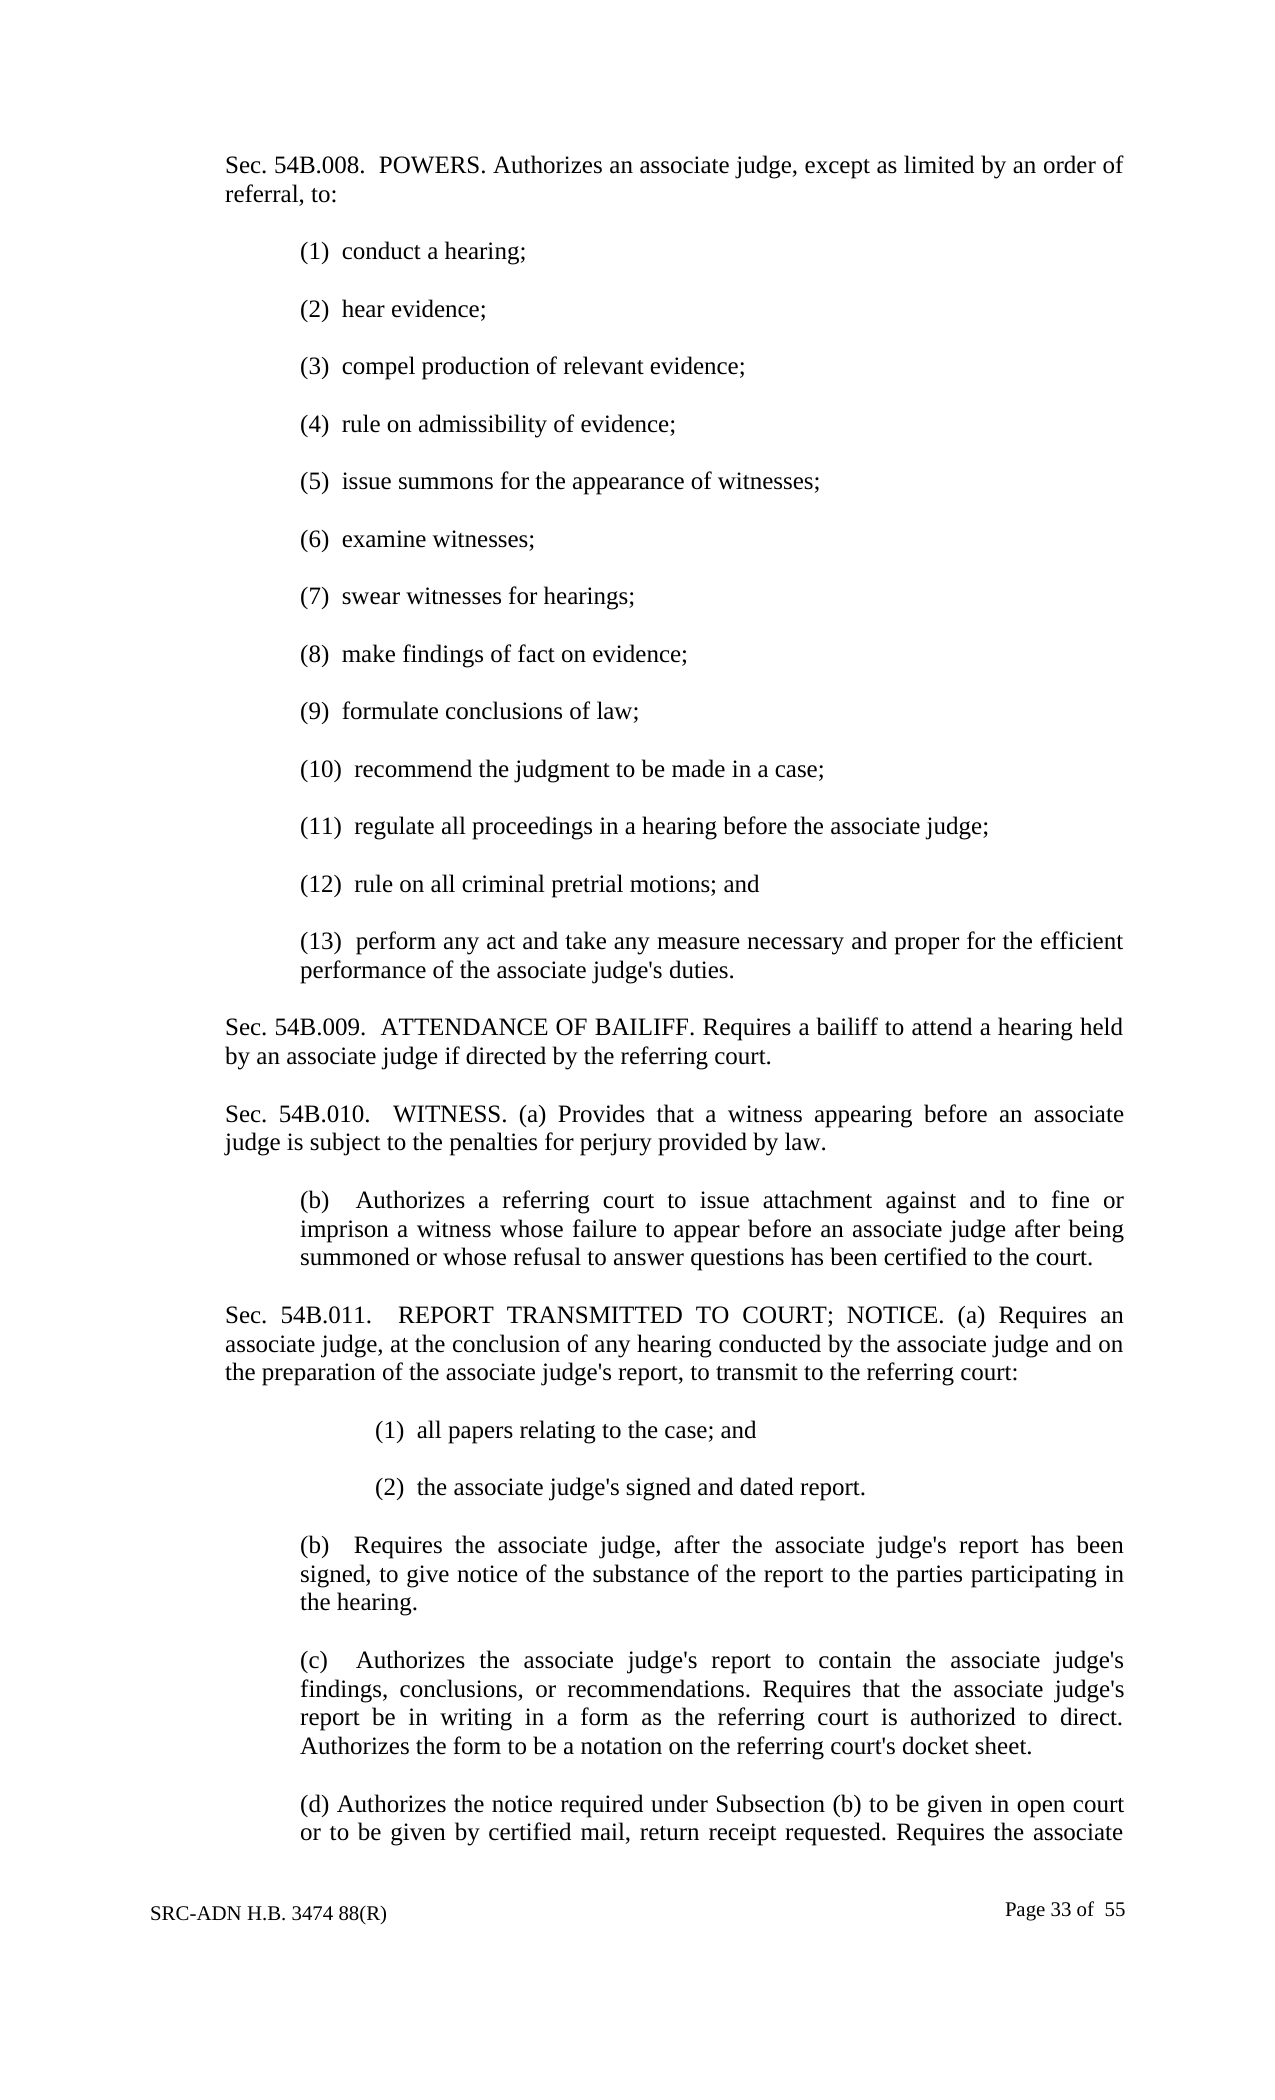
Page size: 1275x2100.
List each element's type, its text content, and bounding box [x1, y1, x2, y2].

text Sec. 54B.011. REPORT TRANSMITTED TO COURT; NOTICE. (a) Requires an associate judge, at the conclusion of any hearing conducted by the associate judge and on the preparation of the associate judge's report, to transmit to the referring court: [225, 1300, 1125, 1386]
text Sec. 54B.010. WITNESS. (a) Provides that a witness appearing before an associate judge is subject to the penalties for perjury provided by law. [225, 1099, 1125, 1156]
text Sec. 54B.009. ATTENDANCE OF BAILIFF. Requires a bailiff to attend a hearing held by an associate judge if directed by the referring court. [225, 1012, 1125, 1070]
text (b) Authorizes a referring court to issue attachment against and to fine or imprison a witness whose failure to appear before an associate judge after being summoned or whose refusal to answer questions has been certified to the court. [300, 1185, 1125, 1271]
text (8) make findings of fact on evidence; [300, 639, 1125, 667]
text (4) rule on admissibility of evidence; [300, 409, 1125, 437]
text (2) hear evidence; [300, 294, 1125, 322]
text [300, 1789, 1125, 1846]
text (7) swear witnesses for hearings; [300, 581, 1125, 610]
text (5) issue summons for the appearance of witnesses; [300, 466, 1125, 495]
text (11) regulate all proceedings in a hearing before the associate judge; [300, 811, 1125, 840]
text (13) perform any act and take any measure necessary and proper for the efficient performance of the associate judge's duties. [300, 926, 1125, 984]
text (1) conduct a hearing; [300, 236, 1125, 265]
text (6) examine witnesses; [300, 524, 1125, 552]
text (12) rule on all criminal pretrial motions; and [300, 869, 1125, 897]
text Sec. 54B.008. POWERS. Authorizes an associate judge, except as limited by an order of referral, to: [225, 150, 1125, 207]
text (2) the associate judge's signed and dated report. [375, 1472, 1125, 1501]
text (3) compel production of relevant evidence; [300, 351, 1125, 380]
text (9) formulate conclusions of law; [300, 696, 1125, 725]
text (1) all papers relating to the case; and [375, 1415, 1125, 1444]
text (b) Requires the associate judge, after the associate judge's report has been signed, to give notice of the substance of the report to the parties participating in the hearing. [300, 1530, 1125, 1616]
text (c) Authorizes the associate judge's report to contain the associate judge's findings, conclusions, or recommendations. Requires that the associate judge's report be in writing in a form as the referring court is authorized to direct. Authorizes the form to be a notation on the referring court's docket sheet. [300, 1645, 1125, 1760]
text (10) recommend the judgment to be made in a case; [300, 754, 1125, 782]
